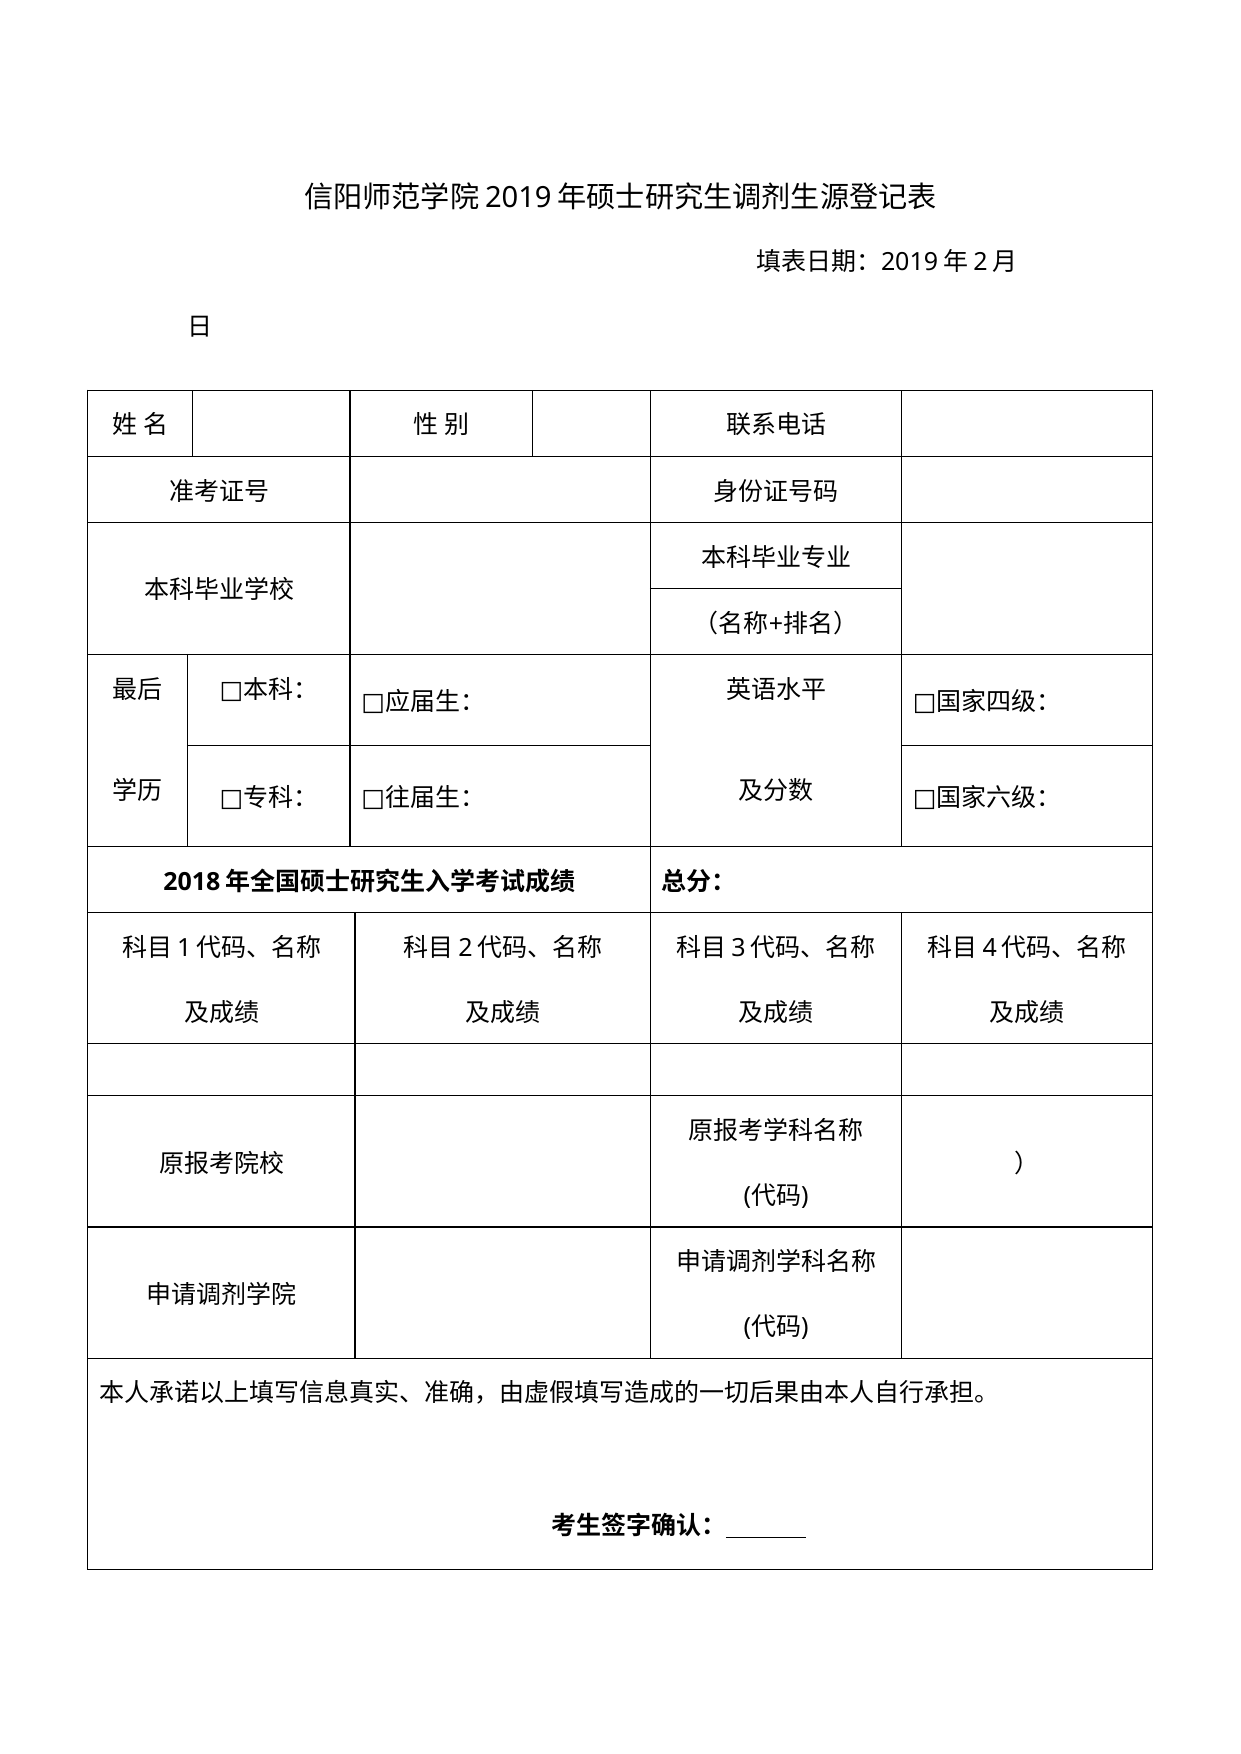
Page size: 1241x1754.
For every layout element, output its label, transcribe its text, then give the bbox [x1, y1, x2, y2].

table_cell □本科： [188, 655, 349, 745]
table_cell （名称+排名） [651, 589, 901, 654]
table_cell 本科毕业学校 [88, 523, 349, 654]
table_cell 申请调剂学院 [88, 1228, 354, 1357]
table_header 联系电话 [651, 391, 901, 456]
text 信阳师范学院2019年硕士研究生调剂生源登记表 [187, 162, 1053, 227]
table_cell [902, 523, 1152, 654]
table_cell 准考证号 [88, 457, 349, 522]
table_cell [902, 457, 1152, 522]
table_cell [651, 1044, 901, 1095]
table_cell □往届生： [351, 746, 650, 846]
table_cell [88, 1044, 354, 1095]
table_cell ） [902, 1096, 1152, 1226]
table_cell 科目1代码、名称 及成绩 [88, 913, 354, 1043]
table_cell 最后 学历 [88, 655, 187, 846]
table_cell [356, 1096, 650, 1226]
table_cell 英语水平 及分数 [651, 655, 901, 846]
table_cell 本科毕业专业 [651, 523, 901, 588]
table_header 姓 名 [88, 391, 192, 456]
table_cell [351, 523, 650, 654]
table_cell □国家四级： [902, 655, 1152, 745]
table_cell [356, 1044, 650, 1095]
table_cell 总分： [651, 847, 1152, 912]
table_cell [351, 457, 650, 522]
table_header [193, 391, 349, 456]
table_cell [902, 1044, 1152, 1095]
table_cell [356, 1228, 650, 1357]
table_header [902, 391, 1152, 456]
table_cell [902, 1228, 1152, 1357]
table_cell 身份证号码 [651, 457, 901, 522]
table_cell □专科： [188, 746, 349, 846]
table_cell □应届生： [351, 655, 650, 745]
table_cell 科目4代码、名称 及成绩 [902, 913, 1152, 1043]
text 填表日期：2019年2月 日 [187, 227, 1053, 357]
table_header 性 别 [351, 391, 532, 456]
table_cell 原报考学科名称 (代码) [651, 1096, 901, 1226]
table_cell 科目2代码、名称 及成绩 [356, 913, 650, 1043]
table_header [533, 391, 650, 456]
table_cell 本人承诺以上填写信息真实、准确，由虚假填写造成的一切后果由本人自行承担。 考生签字确认： [88, 1359, 1152, 1569]
table_cell □国家六级： [902, 746, 1152, 846]
table_cell 原报考院校 [88, 1096, 354, 1226]
table_cell 申请调剂学科名称(代码) [651, 1228, 901, 1357]
table_cell 科目3代码、名称 及成绩 [651, 913, 901, 1043]
table_cell 2018年全国硕士研究生入学考试成绩 [88, 847, 650, 912]
